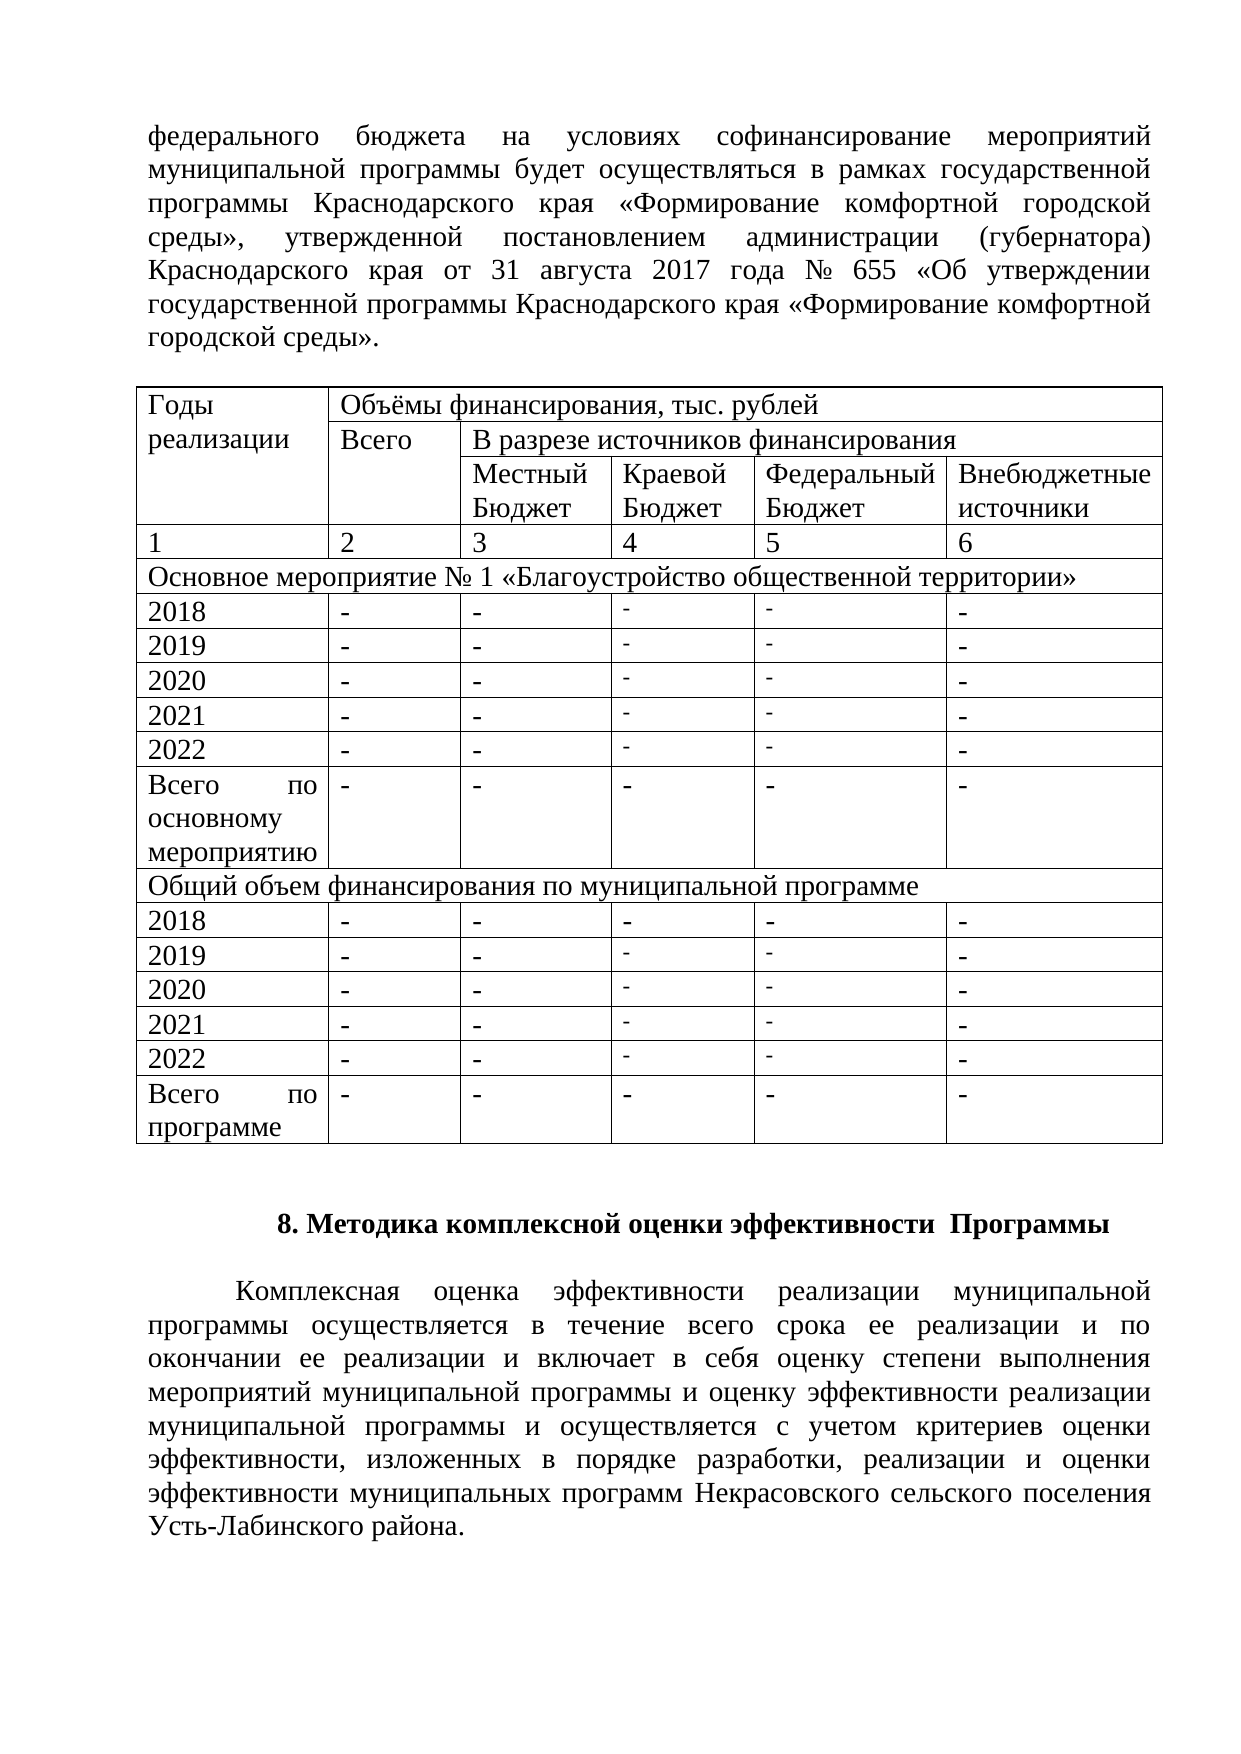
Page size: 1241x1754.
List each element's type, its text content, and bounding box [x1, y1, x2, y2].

table_cell - [461, 972, 611, 1006]
table_cell Основное мероприятие № 1 «Благоустройство общественной территории» [137, 559, 1162, 593]
table_cell 2020 [137, 972, 328, 1006]
table_cell - [755, 629, 946, 662]
table_cell - [612, 972, 754, 1006]
table_cell 2022 [137, 1041, 328, 1075]
table_cell - [461, 938, 611, 971]
table_cell - [612, 663, 754, 697]
table_cell - [755, 938, 946, 971]
table_cell - [612, 1041, 754, 1075]
table_cell - [461, 1076, 611, 1143]
table_cell - [947, 594, 1162, 627]
table_cell - [755, 1041, 946, 1075]
table_cell - [947, 732, 1162, 766]
table_cell - [461, 629, 611, 662]
table_cell - [329, 629, 460, 662]
table_cell 2 [329, 525, 460, 558]
table_cell - [329, 732, 460, 766]
table_cell 2021 [137, 698, 328, 731]
table_cell - [755, 767, 946, 867]
table_cell - [755, 594, 946, 627]
table_cell 4 [612, 525, 754, 558]
table_cell - [947, 903, 1162, 937]
table_cell - [329, 698, 460, 731]
table_cell - [461, 663, 611, 697]
table_cell 2019 [137, 629, 328, 662]
table_cell - [755, 1007, 946, 1040]
table_cell Местный Бюджет [461, 457, 611, 524]
table_cell Всего [329, 422, 460, 524]
table_cell - [612, 938, 754, 971]
text Комплексная оценка эффективности реализации муниципальной программы осуществляется в течение всего срока ее реализации и по окончании ее реализации и включает в себя оценку степени выполнения мероприятий муниципальной программы и оценку эффективности реализации муниципальной программы и осуществляется с учетом критериев оценки эффективности, изложенных в порядке разработки, реализации и оценки эффективности муниципальных программ Некрасовского сельского поселения Усть-Лабинского района. [148, 1273, 1152, 1542]
table_cell - [461, 1007, 611, 1040]
text 8. Методика комплексной оценки эффективности Программы [148, 1206, 1152, 1240]
table_cell Краевой Бюджет [612, 457, 754, 524]
table_cell - [612, 1076, 754, 1143]
table_cell 2022 [137, 732, 328, 766]
table_cell - [947, 629, 1162, 662]
table_cell - [947, 938, 1162, 971]
table_cell - [755, 903, 946, 937]
table_cell - [612, 698, 754, 731]
table_cell - [612, 903, 754, 937]
table_cell 2021 [137, 1007, 328, 1040]
table_cell - [755, 732, 946, 766]
table_cell - [329, 1076, 460, 1143]
table_cell - [329, 938, 460, 971]
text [148, 118, 1152, 353]
table_cell - [947, 663, 1162, 697]
table_cell - [329, 594, 460, 627]
table_cell - [329, 972, 460, 1006]
table_cell Всего по программе [137, 1076, 328, 1143]
table_cell - [755, 663, 946, 697]
table_cell - [612, 594, 754, 627]
table_cell 3 [461, 525, 611, 558]
table_cell 1 [137, 525, 328, 558]
table_cell - [612, 732, 754, 766]
table_cell - [947, 1041, 1162, 1075]
table_cell - [612, 767, 754, 867]
table_cell - [755, 972, 946, 1006]
table_cell Внебюджетные источники [947, 457, 1162, 524]
table_cell - [947, 1007, 1162, 1040]
table_cell - [329, 663, 460, 697]
table_cell 2020 [137, 663, 328, 697]
table_header Годы реализации [137, 388, 328, 524]
table_cell - [461, 732, 611, 766]
table_cell - [755, 1076, 946, 1143]
table_header Объёмы финансирования, тыс. рублей [329, 388, 1162, 421]
table_cell - [947, 767, 1162, 867]
table_cell - [461, 1041, 611, 1075]
table_cell 2018 [137, 903, 328, 937]
table_cell - [461, 698, 611, 731]
table_cell 2018 [137, 594, 328, 627]
table_cell В разрезе источников финансирования [461, 422, 1162, 456]
table_cell - [329, 903, 460, 937]
table_cell - [329, 1007, 460, 1040]
table_cell - [612, 629, 754, 662]
table_cell 5 [755, 525, 946, 558]
table_cell - [329, 1041, 460, 1075]
table_cell Федеральный Бюджет [755, 457, 946, 524]
table_cell - [947, 1076, 1162, 1143]
table_cell - [461, 594, 611, 627]
table_cell Общий объем финансирования по муниципальной программе [137, 869, 1162, 902]
table_cell - [461, 767, 611, 867]
table_cell 2019 [137, 938, 328, 971]
table_cell - [947, 698, 1162, 731]
table_cell - [461, 903, 611, 937]
table_cell - [947, 972, 1162, 1006]
table_cell Всего по основному мероприятию [137, 767, 328, 867]
table_cell 6 [947, 525, 1162, 558]
table_cell - [329, 767, 460, 867]
table_cell - [612, 1007, 754, 1040]
table_cell - [755, 698, 946, 731]
